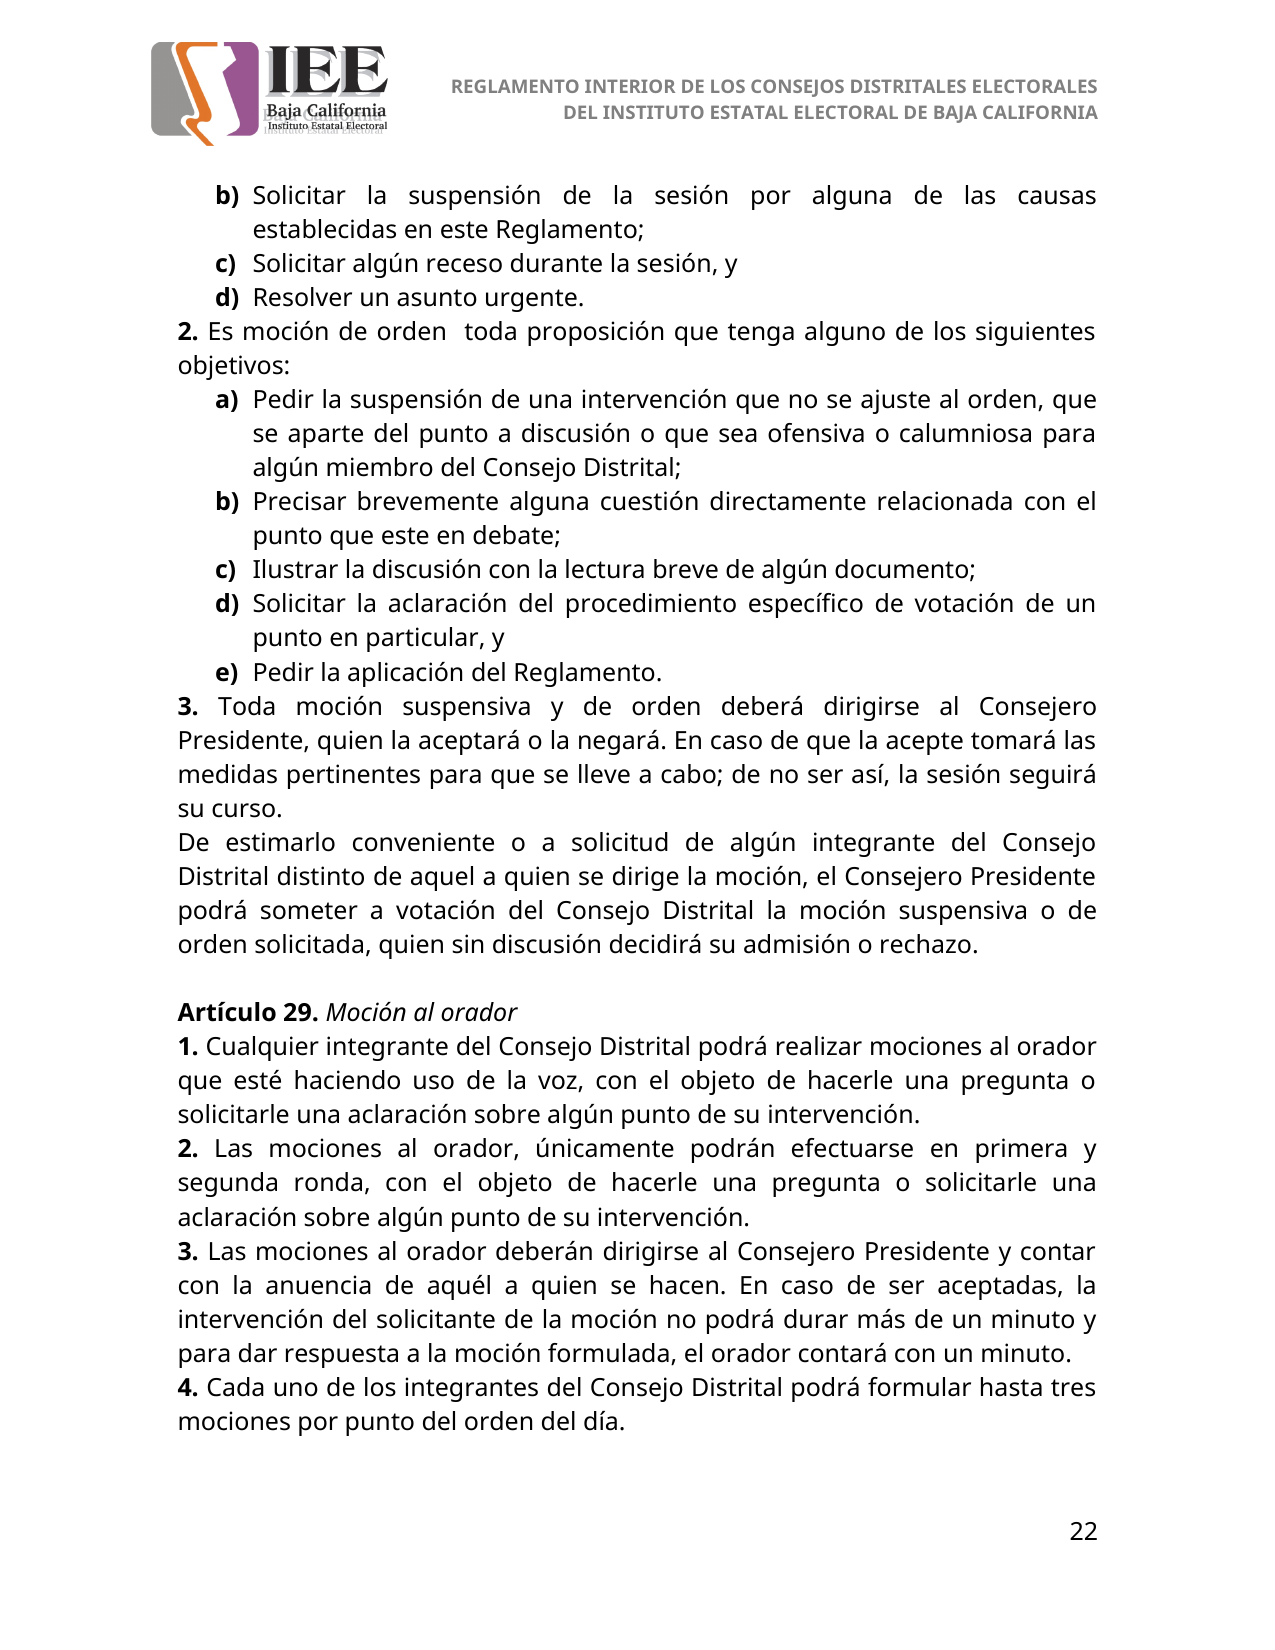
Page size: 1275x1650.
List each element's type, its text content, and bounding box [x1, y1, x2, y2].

list De estimarlo conveniente o a solicitud de algún integrante del Consejo Distrital distinto de aquel a quien se dirige la moción, el Consejero Presidente podrá someter a votación del Consejo Distrital la moción suspensiva o de orden solicitada, quien sin discusión decidirá su admisión o rechazo. [177, 824, 1098, 961]
list Solicitar la suspensión de la sesión por alguna de las causas establecidas en este Reglamento; [215, 177, 1098, 245]
list 2. Es moción de orden toda proposición que tenga alguno de los siguientes objetivos: [177, 313, 1098, 382]
list Precisar brevemente alguna cuestión directamente relacionada con el punto que este en debate; [215, 484, 1098, 552]
list Pedir la suspensión de una intervención que no se ajuste al orden, que se aparte del punto a discusión o que sea ofensiva o calumniosa para algún miembro del Consejo Distrital; [215, 382, 1098, 484]
text Artículo 29. Moción al orador [177, 995, 1098, 1029]
text 3. Las mociones al orador deberán dirigirse al Consejero Presidente y contar con la anuencia de aquél a quien se hacen. En caso de ser aceptadas, la intervención del solicitante de la moción no podrá durar más de un minuto y para dar respuesta a la moción formulada, el orador contará con un minuto. [177, 1233, 1098, 1369]
text 4. Cada uno de los integrantes del Consejo Distrital podrá formular hasta tres mociones por punto del orden del día. [177, 1369, 1098, 1438]
list Pedir la aplicación del Reglamento. [215, 654, 1098, 688]
text 2. Las mociones al orador, únicamente podrán efectuarse en primera y segunda ronda, con el objeto de hacerle una pregunta o solicitarle una aclaración sobre algún punto de su intervención. [177, 1131, 1098, 1233]
list Ilustrar la discusión con la lectura breve de algún documento; [215, 552, 1098, 586]
list 3. Toda moción suspensiva y de orden deberá dirigirse al Consejero Presidente, quien la aceptará o la negará. En caso de que la acepte tomará las medidas pertinentes para que se lleve a cabo; de no ser así, la sesión seguirá su curso. [177, 688, 1098, 824]
text 1. Cualquier integrante del Consejo Distrital podrá realizar mociones al orador que esté haciendo uso de la voz, con el objeto de hacerle una pregunta o solicitarle una aclaración sobre algún punto de su intervención. [177, 1029, 1098, 1131]
list Solicitar algún receso durante la sesión, y [215, 245, 1098, 279]
list Solicitar la aclaración del procedimiento específico de votación de un punto en particular, y [215, 586, 1098, 654]
list Resolver un asunto urgente. [215, 279, 1098, 313]
picture [151, 42, 388, 146]
